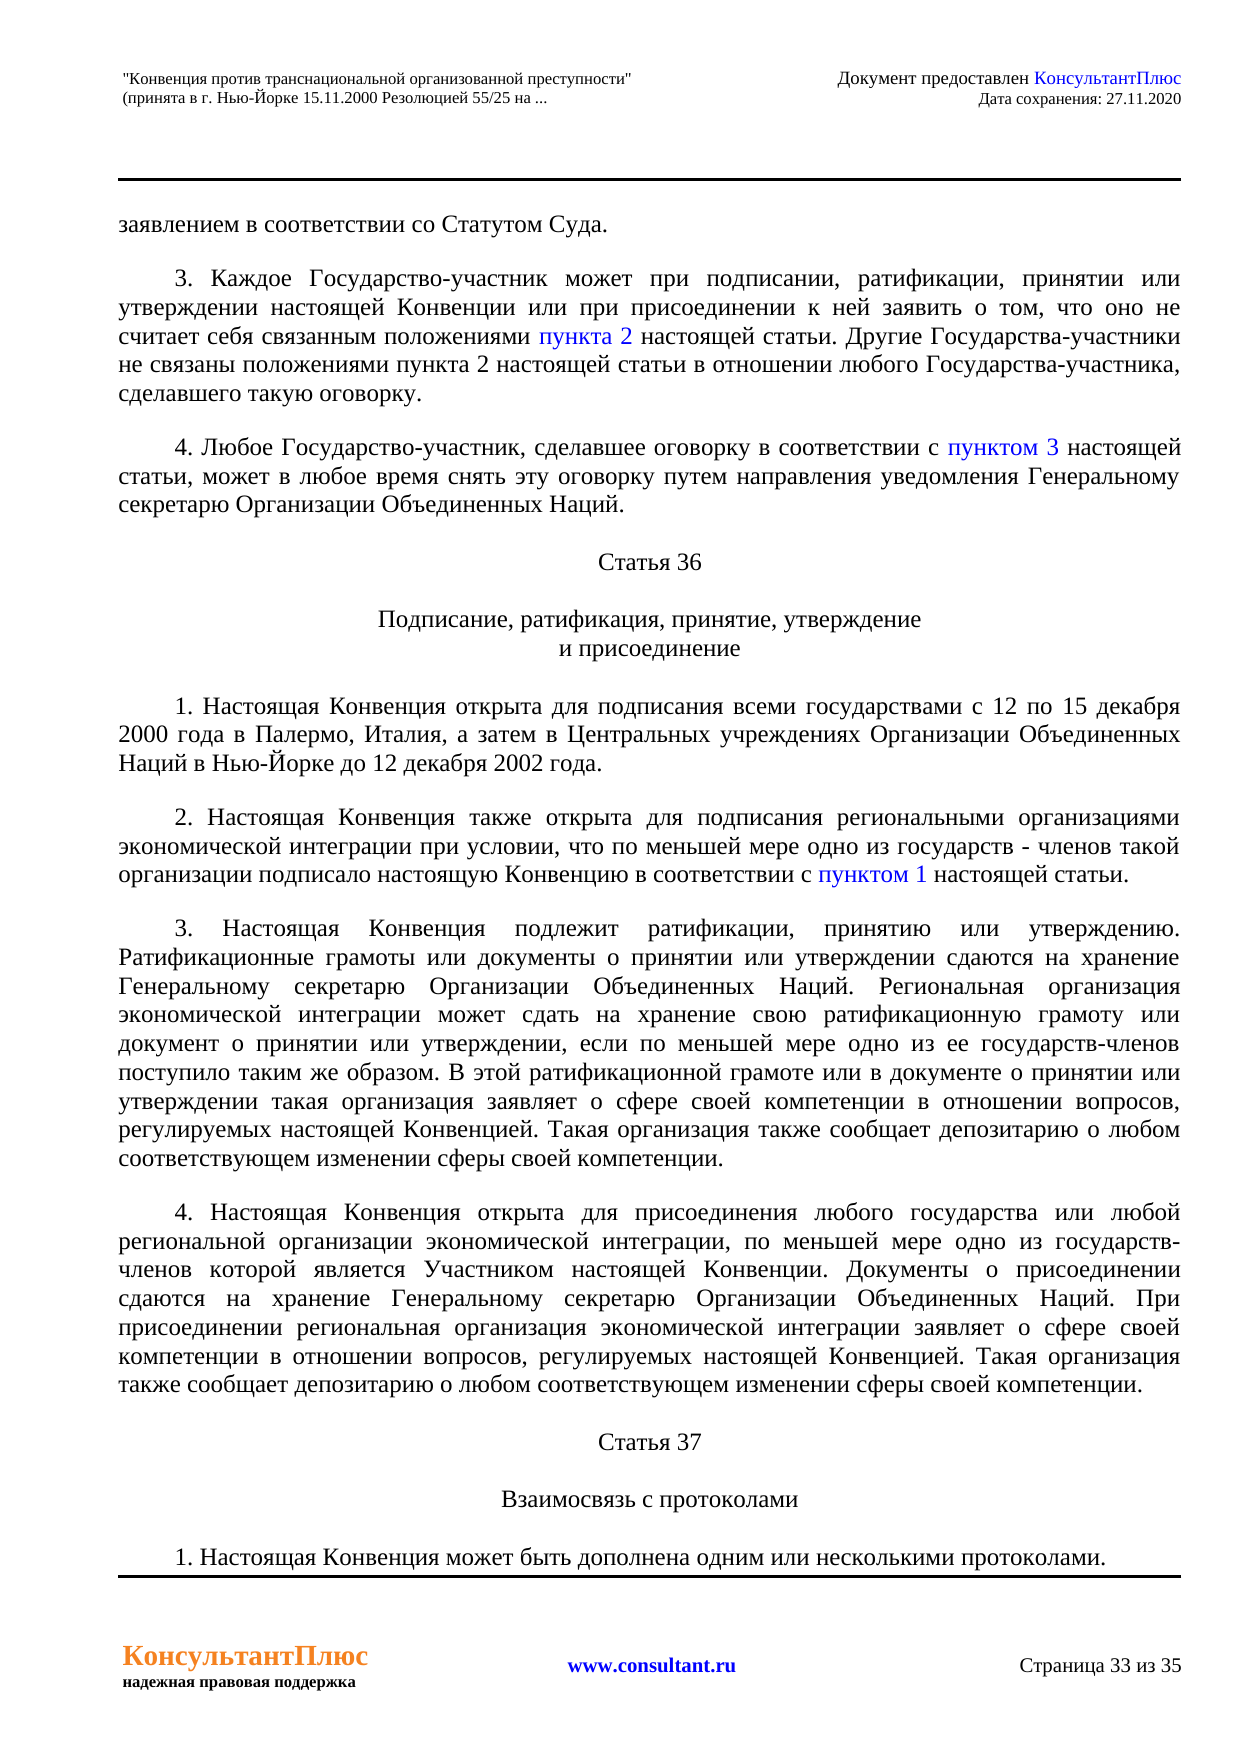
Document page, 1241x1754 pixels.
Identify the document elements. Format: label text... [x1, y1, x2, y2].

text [118, 209, 1181, 238]
text 4. Любое Государство-участник, сделавшее оговорку в соответствии с пунктом 3 настоящей статьи, может в любое время снять эту оговорку путем направления уведомления Генеральному секретарю Организации Объединенных Наций. [118, 432, 1181, 518]
text 1. Настоящая Конвенция открыта для подписания всеми государствами с 12 по 15 декабря 2000 года в Палермо, Италия, а затем в Центральных учреждениях Организации Объединенных Наций в Нью-Йорке до 12 декабря 2002 года. [118, 691, 1181, 777]
text Статья 36 [118, 547, 1181, 576]
text Взаимосвязь с протоколами [118, 1484, 1181, 1513]
text и присоединение [118, 633, 1181, 662]
text 4. Настоящая Конвенция открыта для присоединения любого государства или любой региональной организации экономической интеграции, по меньшей мере одно из государств-членов которой является Участником настоящей Конвенции. Документы о присоединении сдаются на хранение Генеральному секретарю Организации Объединенных Наций. При присоединении региональная организация экономической интеграции заявляет о сфере своей компетенции в отношении вопросов, регулируемых настоящей Конвенцией. Такая организация также сообщает депозитарию о любом соответствующем изменении сферы своей компетенции. [118, 1197, 1181, 1398]
text 2. Настоящая Конвенция также открыта для подписания региональными организациями экономической интеграции при условии, что по меньшей мере одно из государств - членов такой организации подписало настоящую Конвенцию в соответствии с пунктом 1 настоящей статьи. [118, 802, 1181, 888]
text 3. Настоящая Конвенция подлежит ратификации, принятию или утверждению. Ратификационные грамоты или документы о принятии или утверждении сдаются на хранение Генеральному секретарю Организации Объединенных Наций. Региональная организация экономической интеграции может сдать на хранение свою ратификационную грамоту или документ о принятии или утверждении, если по меньшей мере одно из ее государств-членов поступило таким же образом. В этой ратификационной грамоте или в документе о принятии или утверждении такая организация заявляет о сфере своей компетенции в отношении вопросов, регулируемых настоящей Конвенцией. Такая организация также сообщает депозитарию о любом соответствующем изменении сферы своей компетенции. [118, 913, 1181, 1172]
text Подписание, ратификация, принятие, утверждение [118, 604, 1181, 633]
text 3. Каждое Государство-участник может при подписании, ратификации, принятии или утверждении настоящей Конвенции или при присоединении к ней заявить о том, что оно не считает себя связанным положениями пункта 2 настоящей статьи. Другие Государства-участники не связаны положениями пункта 2 настоящей статьи в отношении любого Государства-участника, сделавшего такую оговорку. [118, 263, 1181, 407]
text Статья 37 [118, 1427, 1181, 1456]
text 1. Настоящая Конвенция может быть дополнена одним или несколькими протоколами. [118, 1542, 1181, 1571]
